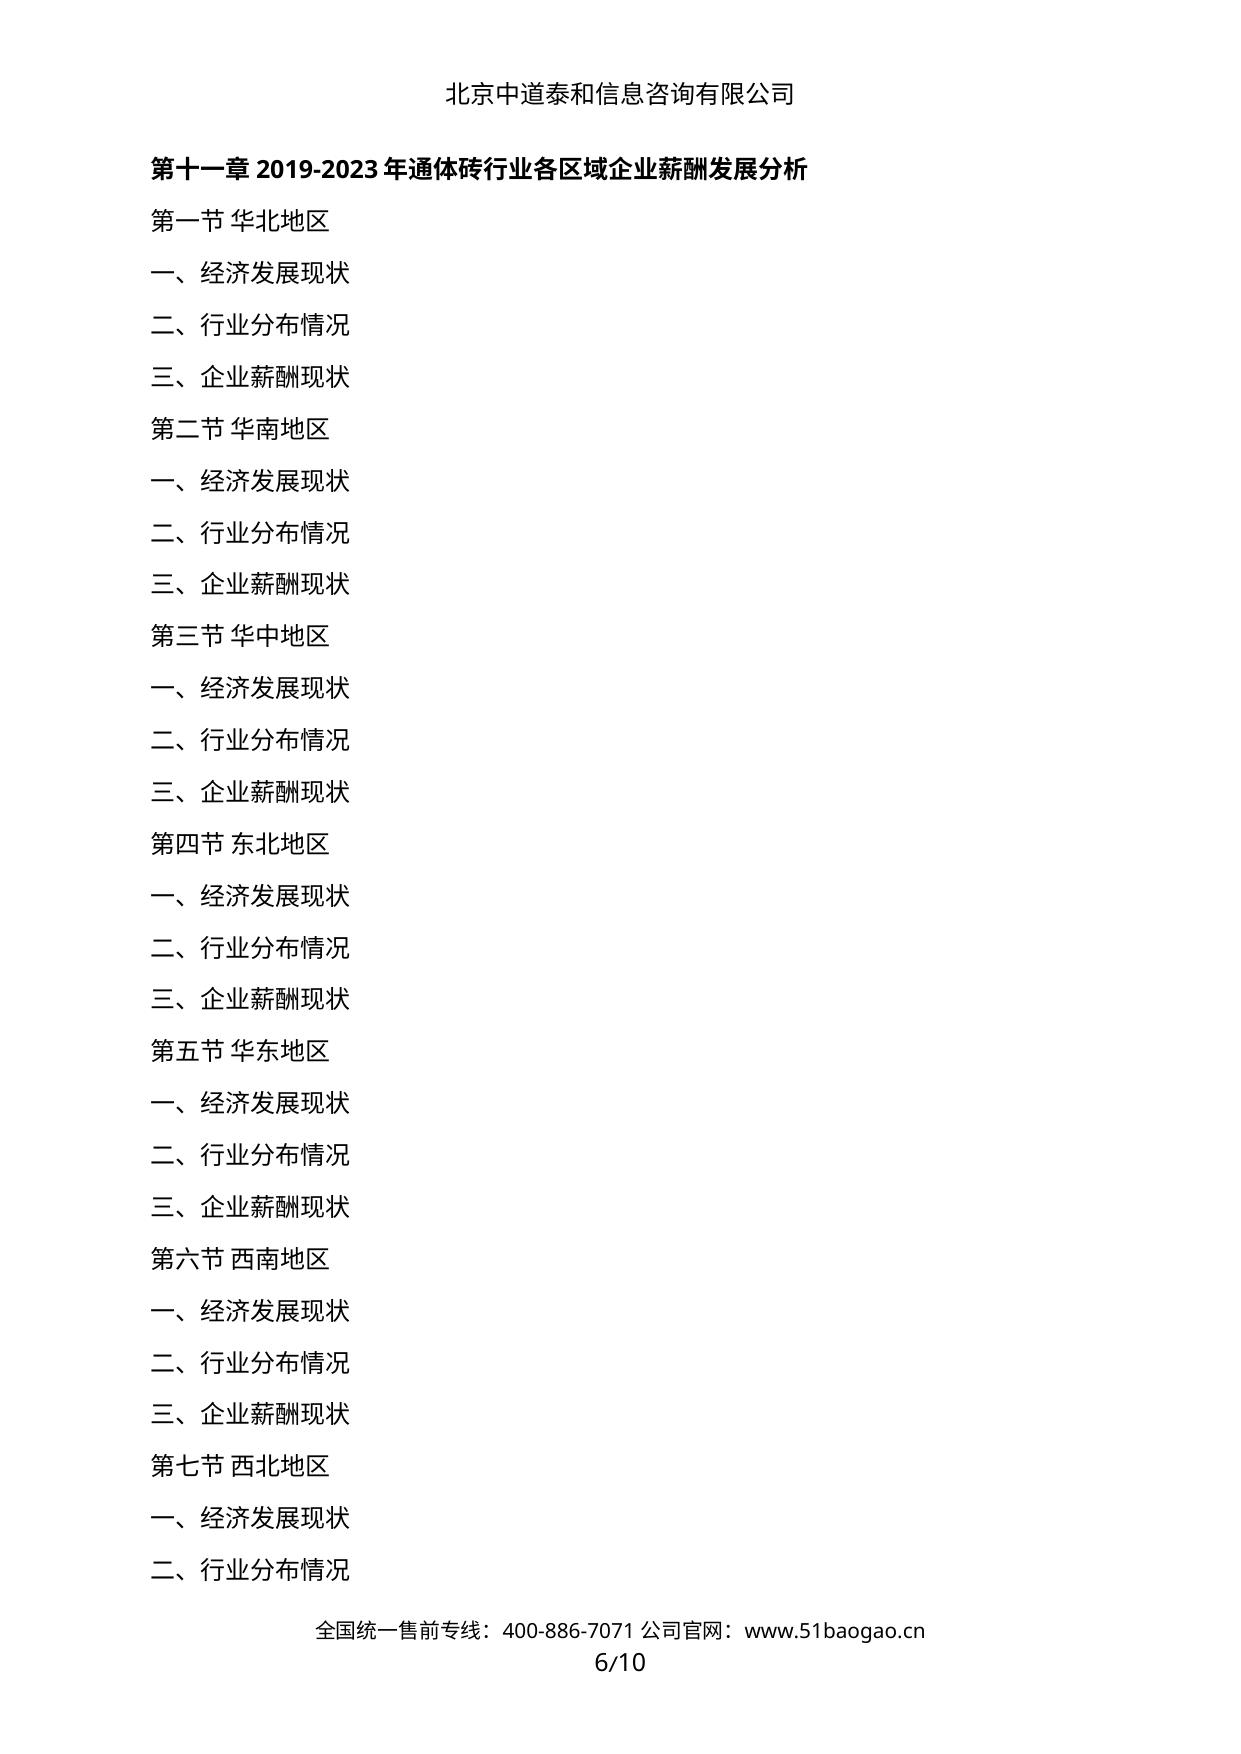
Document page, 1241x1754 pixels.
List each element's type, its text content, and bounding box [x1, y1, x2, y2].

text 第六节 西南地区 [150, 1239, 1090, 1276]
text 三、企业薪酬现状 [150, 1395, 1090, 1431]
text 第二节 华南地区 [150, 409, 1090, 446]
text 三、企业薪酬现状 [150, 357, 1090, 394]
text 一、经济发展现状 [150, 1499, 1090, 1535]
text 三、企业薪酬现状 [150, 565, 1090, 601]
text 二、行业分布情况 [150, 721, 1090, 757]
text 一、经济发展现状 [150, 461, 1090, 497]
text 三、企业薪酬现状 [150, 980, 1090, 1016]
text 第四节 东北地区 [150, 824, 1090, 861]
text 第七节 西北地区 [150, 1447, 1090, 1483]
text 一、经济发展现状 [150, 1084, 1090, 1120]
text 第十一章 2019-2023年通体砖行业各区域企业薪酬发展分析 [150, 150, 1090, 186]
text 第五节 华东地区 [150, 1032, 1090, 1068]
text 三、企业薪酬现状 [150, 772, 1090, 809]
text 二、行业分布情况 [150, 513, 1090, 549]
text 二、行业分布情况 [150, 1343, 1090, 1379]
text 二、行业分布情况 [150, 1551, 1090, 1587]
text 二、行业分布情况 [150, 306, 1090, 342]
text 一、经济发展现状 [150, 1291, 1090, 1327]
text 一、经济发展现状 [150, 669, 1090, 705]
text 二、行业分布情况 [150, 1136, 1090, 1172]
text 第三节 华中地区 [150, 617, 1090, 653]
text 第一节 华北地区 [150, 202, 1090, 238]
text 一、经济发展现状 [150, 254, 1090, 290]
text 三、企业薪酬现状 [150, 1187, 1090, 1224]
text 一、经济发展现状 [150, 876, 1090, 912]
text 二、行业分布情况 [150, 928, 1090, 964]
